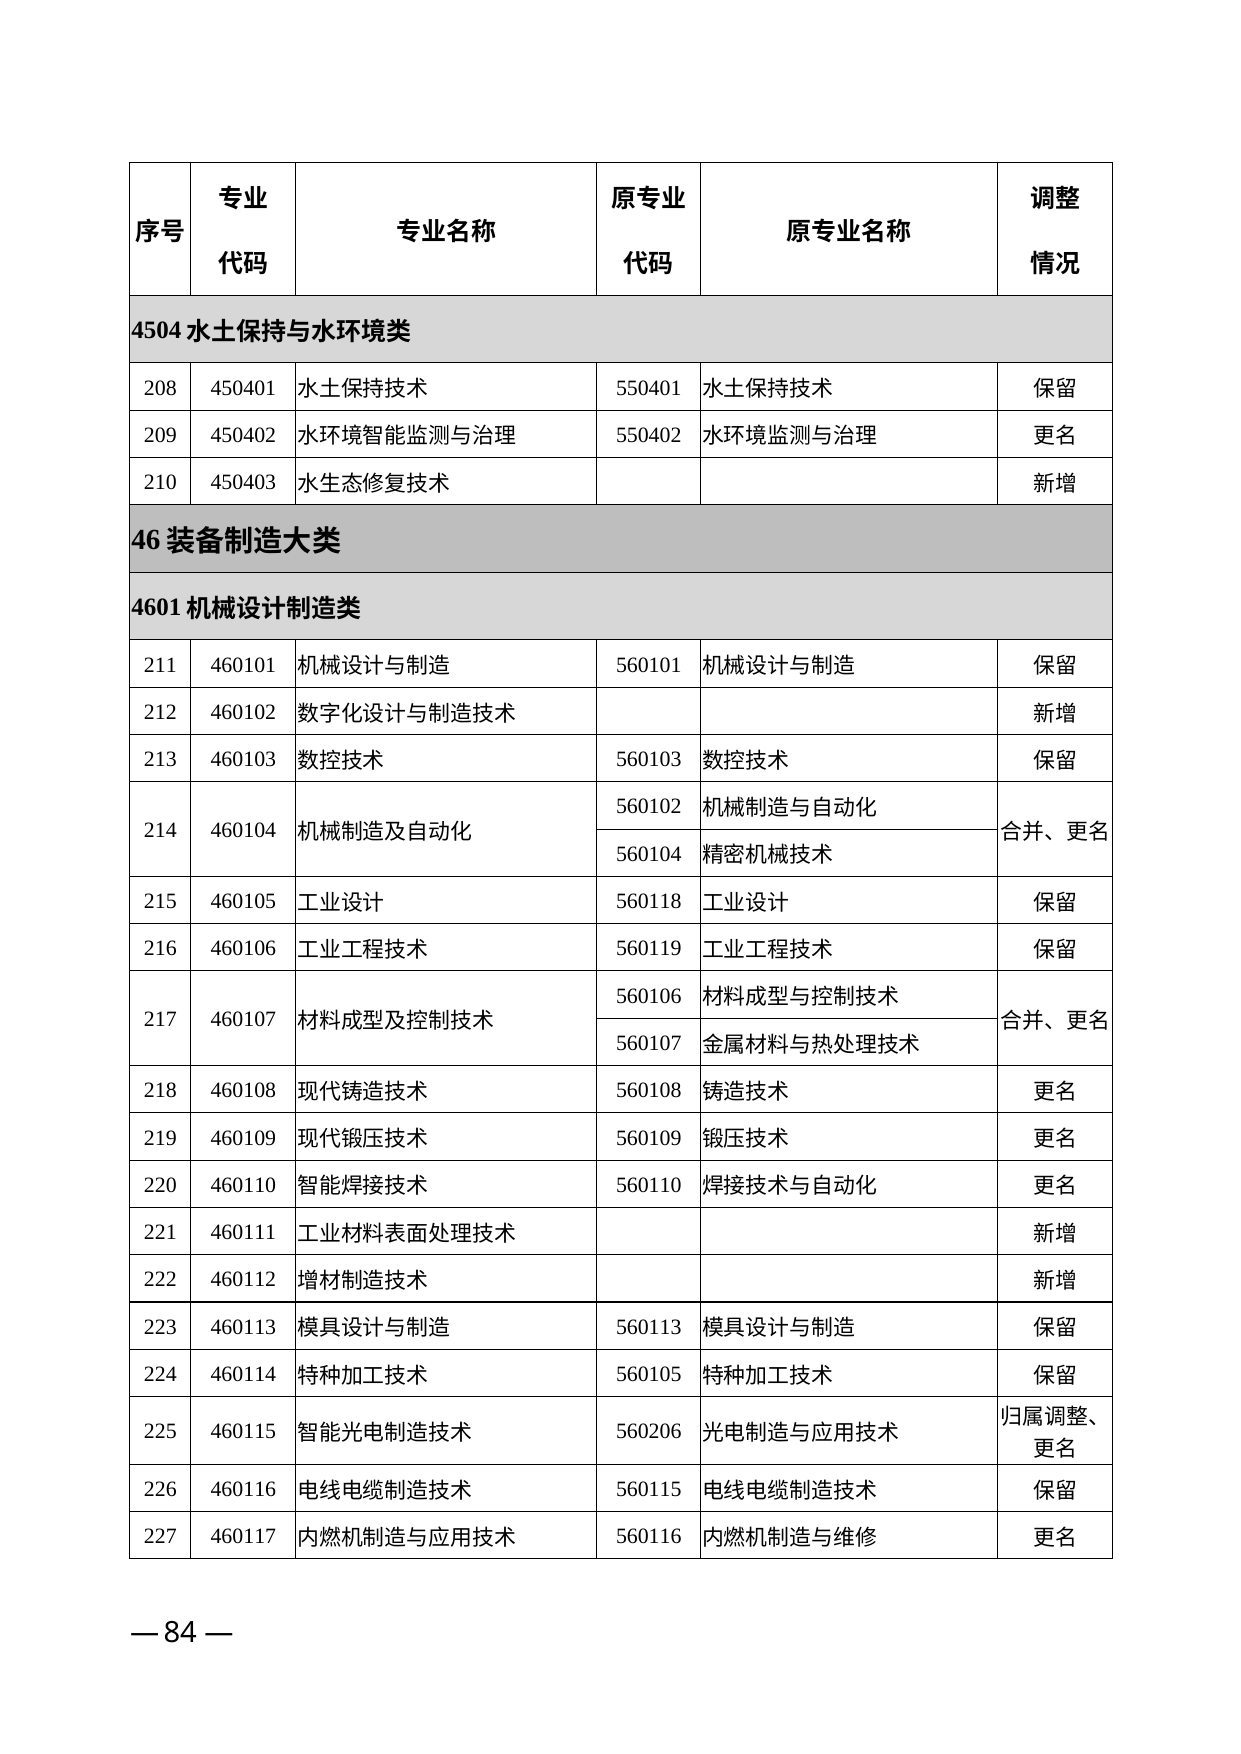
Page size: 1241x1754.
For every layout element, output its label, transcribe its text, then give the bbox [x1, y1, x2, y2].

table_header 调整 情况 [998, 163, 1112, 294]
table_cell 数控技术 [296, 735, 596, 781]
table_cell 460112 [191, 1255, 295, 1301]
table_header 专业 代码 [191, 163, 295, 294]
table_cell 560104 [597, 830, 700, 876]
table_cell 4601机械设计制造类 [130, 573, 1112, 639]
table_cell 450401 [191, 363, 295, 409]
table_cell 保留 [998, 877, 1112, 923]
table_cell 内燃机制造与维修 [701, 1512, 997, 1558]
table_cell 机械制造与自动化 [701, 782, 997, 828]
table_cell 222 [130, 1255, 190, 1301]
table_cell 219 [130, 1113, 190, 1159]
table_cell 217 [130, 971, 190, 1065]
table_cell 保留 [998, 363, 1112, 409]
table_cell 560119 [597, 924, 700, 970]
table_cell 机械设计与制造 [296, 640, 596, 687]
table_cell 保留 [998, 1350, 1112, 1396]
table_cell 226 [130, 1465, 190, 1511]
table_cell 227 [130, 1512, 190, 1558]
table_cell 560103 [597, 735, 700, 781]
table_cell 211 [130, 640, 190, 687]
table_cell 460107 [191, 971, 295, 1065]
table_cell 锻压技术 [701, 1113, 997, 1159]
table_cell 工业设计 [296, 877, 596, 923]
table_header 原专业名称 [701, 163, 997, 294]
table_cell [597, 1208, 700, 1254]
table_cell 550402 [597, 411, 700, 457]
table_cell 水环境智能监测与治理 [296, 411, 596, 457]
table_cell 46装备制造大类 [130, 505, 1112, 572]
table_cell 214 [130, 782, 190, 876]
table_cell [597, 1255, 700, 1301]
table_cell 机械设计与制造 [701, 640, 997, 687]
table_cell 更名 [998, 411, 1112, 457]
table_cell 铸造技术 [701, 1066, 997, 1112]
table_cell 460104 [191, 782, 295, 876]
table_cell 焊接技术与自动化 [701, 1161, 997, 1207]
table_cell 560101 [597, 640, 700, 687]
table_cell 210 [130, 458, 190, 504]
table_cell 材料成型与控制技术 [701, 971, 997, 1018]
table_cell 模具设计与制造 [296, 1303, 596, 1349]
table_cell 电线电缆制造技术 [296, 1465, 596, 1511]
table_cell 电线电缆制造技术 [701, 1465, 997, 1511]
table_header 序号 [130, 163, 190, 294]
table_cell 460110 [191, 1161, 295, 1207]
table_cell 内燃机制造与应用技术 [296, 1512, 596, 1558]
table_cell [701, 1208, 997, 1254]
table_cell 560116 [597, 1512, 700, 1558]
table_cell 460103 [191, 735, 295, 781]
table_cell 新增 [998, 688, 1112, 734]
table_cell 保留 [998, 1465, 1112, 1511]
table_cell [701, 1255, 997, 1301]
table_cell 特种加工技术 [296, 1350, 596, 1396]
table_header 专业名称 [296, 163, 596, 294]
table_cell 460116 [191, 1465, 295, 1511]
table_cell 560102 [597, 782, 700, 828]
table_cell [701, 688, 997, 734]
table_cell 合并、更名 [998, 782, 1112, 876]
table_cell 460102 [191, 688, 295, 734]
table_cell 560106 [597, 971, 700, 1018]
table_cell 218 [130, 1066, 190, 1112]
table_cell 209 [130, 411, 190, 457]
table_cell 560110 [597, 1161, 700, 1207]
table_cell 560107 [597, 1019, 700, 1065]
table_cell 智能光电制造技术 [296, 1397, 596, 1463]
table_cell 保留 [998, 1303, 1112, 1349]
table_cell 213 [130, 735, 190, 781]
table_cell 新增 [998, 458, 1112, 504]
table_cell 更名 [998, 1161, 1112, 1207]
table_cell 215 [130, 877, 190, 923]
table_cell 水环境监测与治理 [701, 411, 997, 457]
table_cell 560108 [597, 1066, 700, 1112]
table_cell 保留 [998, 640, 1112, 687]
table_cell 4504水土保持与水环境类 [130, 296, 1112, 362]
table_cell 现代锻压技术 [296, 1113, 596, 1159]
table_cell 220 [130, 1161, 190, 1207]
table_cell 460109 [191, 1113, 295, 1159]
table_cell 光电制造与应用技术 [701, 1397, 997, 1463]
table_cell 水生态修复技术 [296, 458, 596, 504]
table_cell 工业材料表面处理技术 [296, 1208, 596, 1254]
table_cell 工业工程技术 [296, 924, 596, 970]
table_cell 450402 [191, 411, 295, 457]
table_cell 新增 [998, 1255, 1112, 1301]
table_cell [597, 688, 700, 734]
table_cell 精密机械技术 [701, 830, 997, 876]
table_cell 460111 [191, 1208, 295, 1254]
table_cell 560113 [597, 1303, 700, 1349]
table_cell 保留 [998, 735, 1112, 781]
table_cell 460113 [191, 1303, 295, 1349]
table_cell 新增 [998, 1208, 1112, 1254]
table_cell [597, 458, 700, 504]
table_cell 221 [130, 1208, 190, 1254]
table_cell 212 [130, 688, 190, 734]
table_cell 增材制造技术 [296, 1255, 596, 1301]
table_cell 更名 [998, 1512, 1112, 1558]
table_header 原专业 代码 [597, 163, 700, 294]
table_cell 工业设计 [701, 877, 997, 923]
table_cell 460108 [191, 1066, 295, 1112]
table_cell 460115 [191, 1397, 295, 1463]
table_cell 560206 [597, 1397, 700, 1463]
table_cell 208 [130, 363, 190, 409]
table_cell 更名 [998, 1113, 1112, 1159]
table_cell 460105 [191, 877, 295, 923]
table_cell 560118 [597, 877, 700, 923]
table_cell 560105 [597, 1350, 700, 1396]
table_cell 归属调整、更名 [998, 1397, 1112, 1463]
table_cell 560115 [597, 1465, 700, 1511]
table_cell 223 [130, 1303, 190, 1349]
table_cell 材料成型及控制技术 [296, 971, 596, 1065]
table_cell 460101 [191, 640, 295, 687]
table_cell 460106 [191, 924, 295, 970]
table_cell 460114 [191, 1350, 295, 1396]
table_cell 金属材料与热处理技术 [701, 1019, 997, 1065]
table_cell 数控技术 [701, 735, 997, 781]
table_cell 水土保持技术 [701, 363, 997, 409]
table_cell 224 [130, 1350, 190, 1396]
table_cell 460117 [191, 1512, 295, 1558]
table_cell 数字化设计与制造技术 [296, 688, 596, 734]
table_cell 450403 [191, 458, 295, 504]
table_cell 225 [130, 1397, 190, 1463]
table_cell 保留 [998, 924, 1112, 970]
table_cell 智能焊接技术 [296, 1161, 596, 1207]
table_cell 模具设计与制造 [701, 1303, 997, 1349]
table_cell 550401 [597, 363, 700, 409]
table_cell 216 [130, 924, 190, 970]
table_cell 机械制造及自动化 [296, 782, 596, 876]
table_cell 现代铸造技术 [296, 1066, 596, 1112]
table_cell 水土保持技术 [296, 363, 596, 409]
table_cell 工业工程技术 [701, 924, 997, 970]
table_cell 特种加工技术 [701, 1350, 997, 1396]
table_cell 合并、更名 [998, 971, 1112, 1065]
table_cell [701, 458, 997, 504]
table_cell 560109 [597, 1113, 700, 1159]
table_cell 更名 [998, 1066, 1112, 1112]
